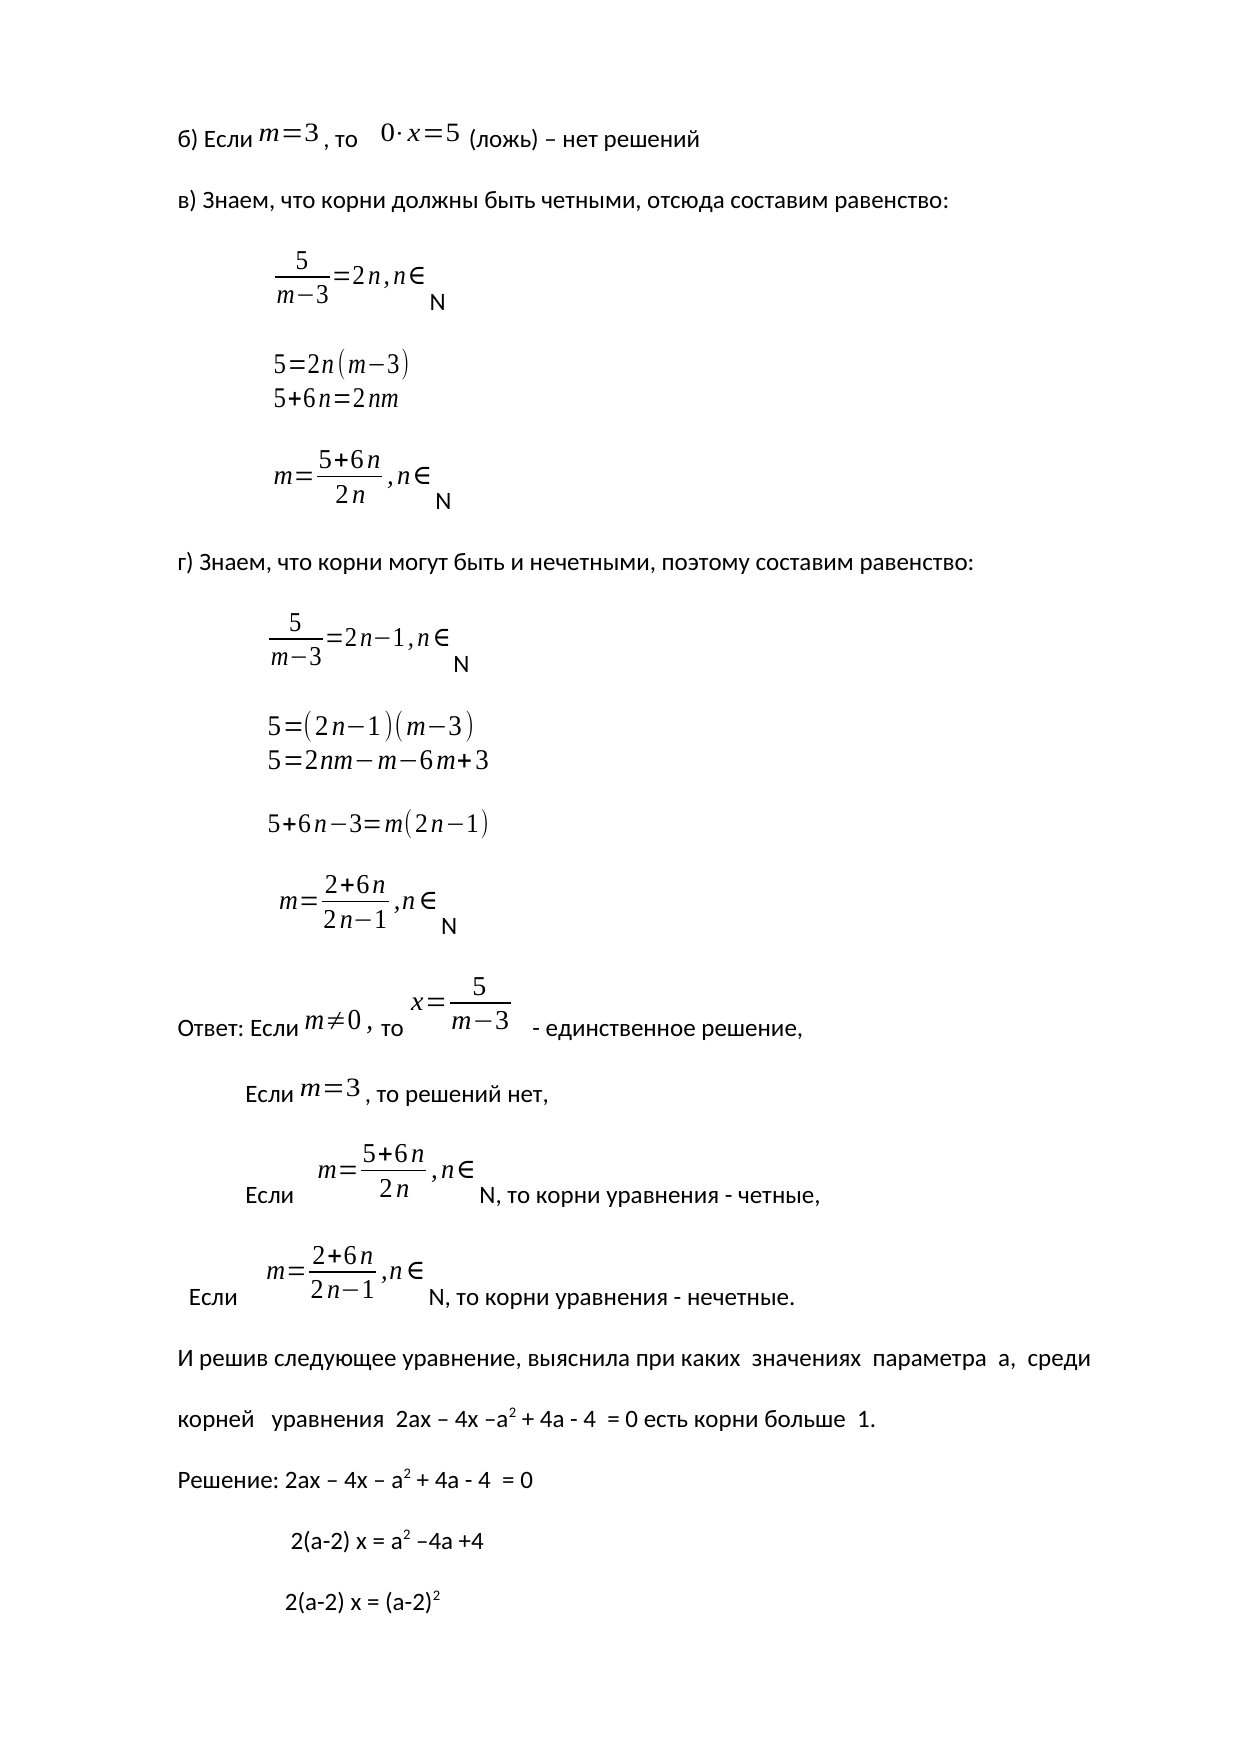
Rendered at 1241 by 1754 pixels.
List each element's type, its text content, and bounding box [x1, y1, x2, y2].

text г) Знаем, что корни могут быть и нечетными, поэтому составим равенство: [177, 546, 1152, 577]
text Если N, то корни уравнения - четные, [177, 1139, 1152, 1210]
text N [177, 607, 1152, 678]
text б) Если , то (ложь) – нет решений [177, 118, 1152, 154]
text И решив следующее уравнение, выяснила при каких значениях параметра а, среди корней уравнения 2ах – 4х –а2 + 4а - 4 = 0 есть корни больше 1. [177, 1342, 1152, 1433]
text N [177, 445, 1152, 516]
text 2(а-2) х = а2 –4а +4 [177, 1525, 1152, 1556]
text Если , то решений нет, [177, 1073, 1152, 1108]
text в) Знаем, что корни должны быть четными, отсюда составим равенство: [177, 184, 1152, 215]
text 2(а-2) х = (а-2)2 [177, 1586, 1152, 1617]
text N [177, 870, 1152, 941]
text Ответ: Если то - единственное решение, [177, 971, 1152, 1042]
text Решение: 2ах – 4х – а2 + 4а - 4 = 0 [177, 1464, 1152, 1494]
text N [177, 245, 1152, 316]
text Если N, то корни уравнения - нечетные. [177, 1240, 1152, 1311]
